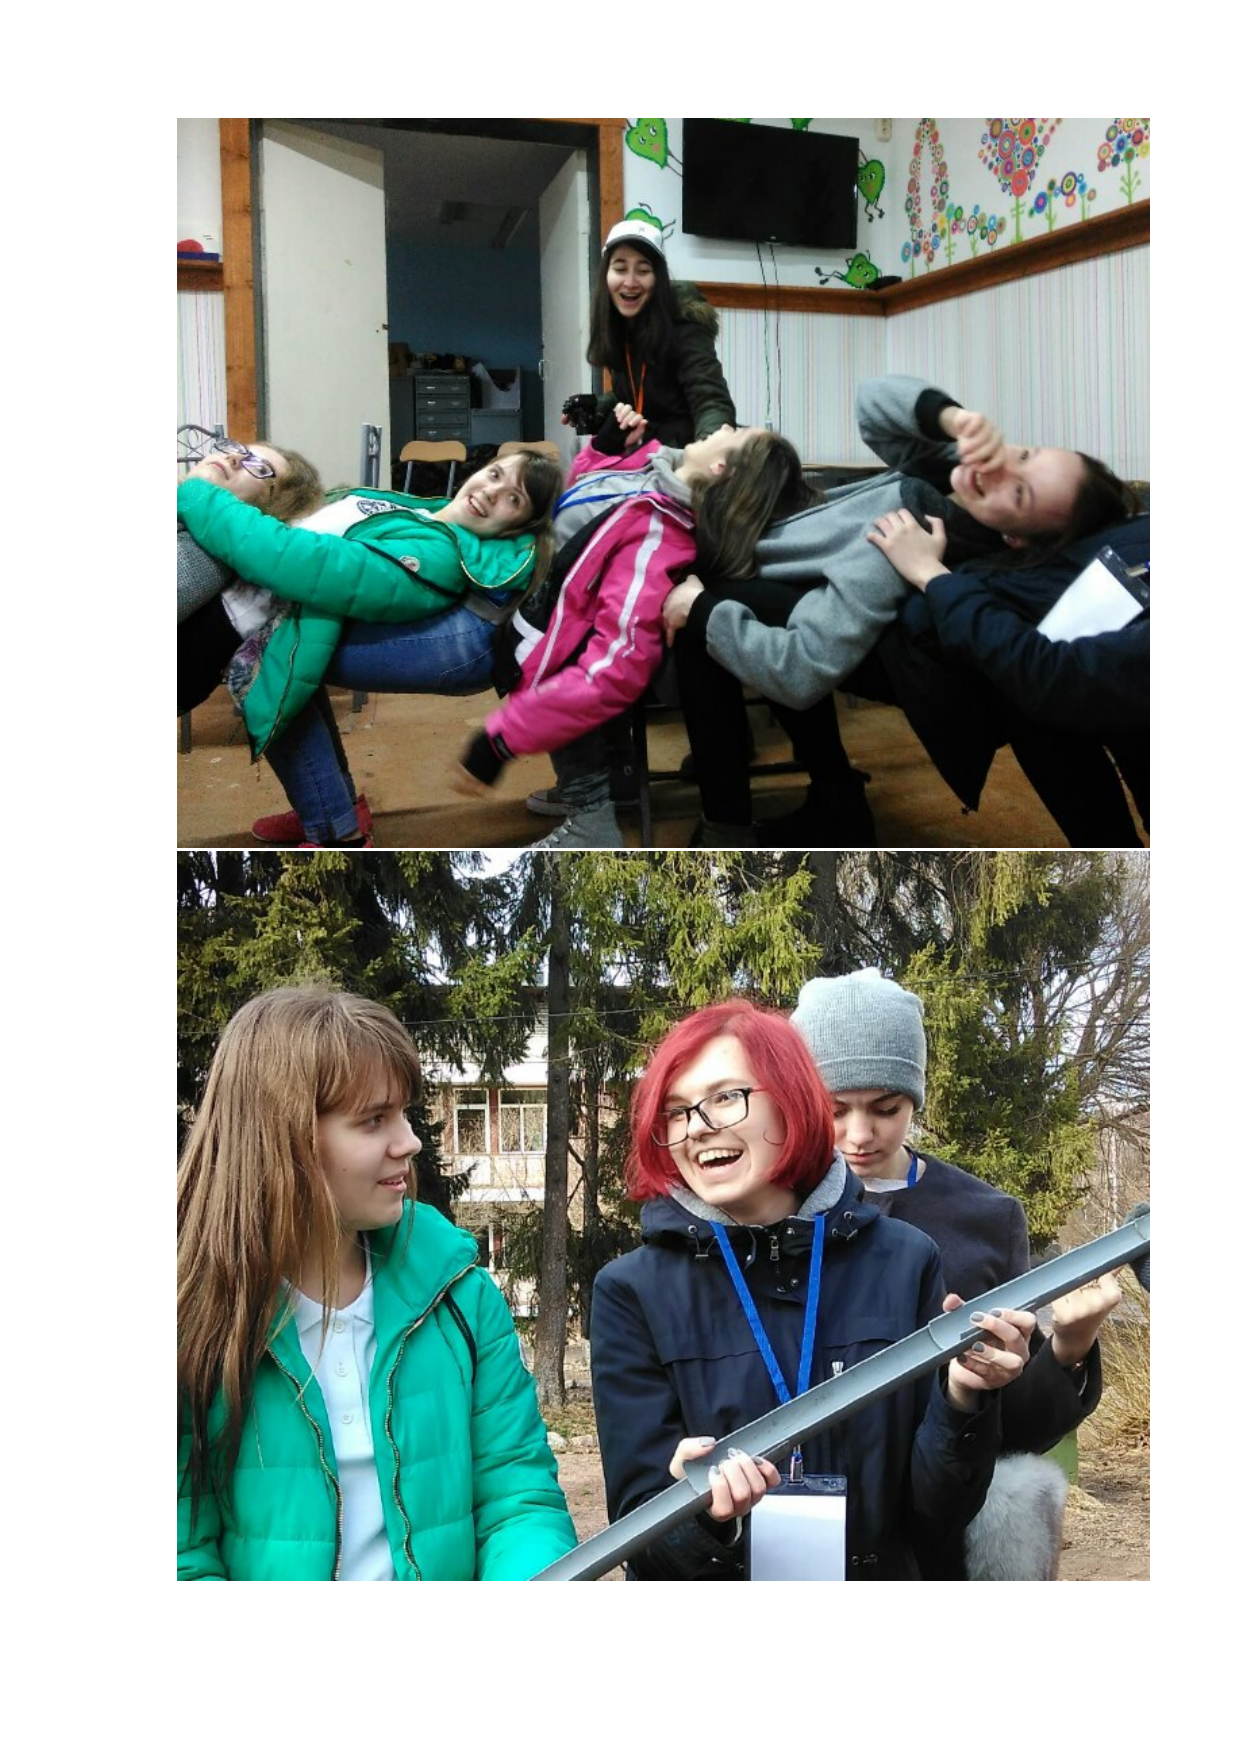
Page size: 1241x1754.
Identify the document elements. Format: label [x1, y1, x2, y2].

picture [177, 851, 1150, 1581]
picture [177, 118, 1150, 848]
